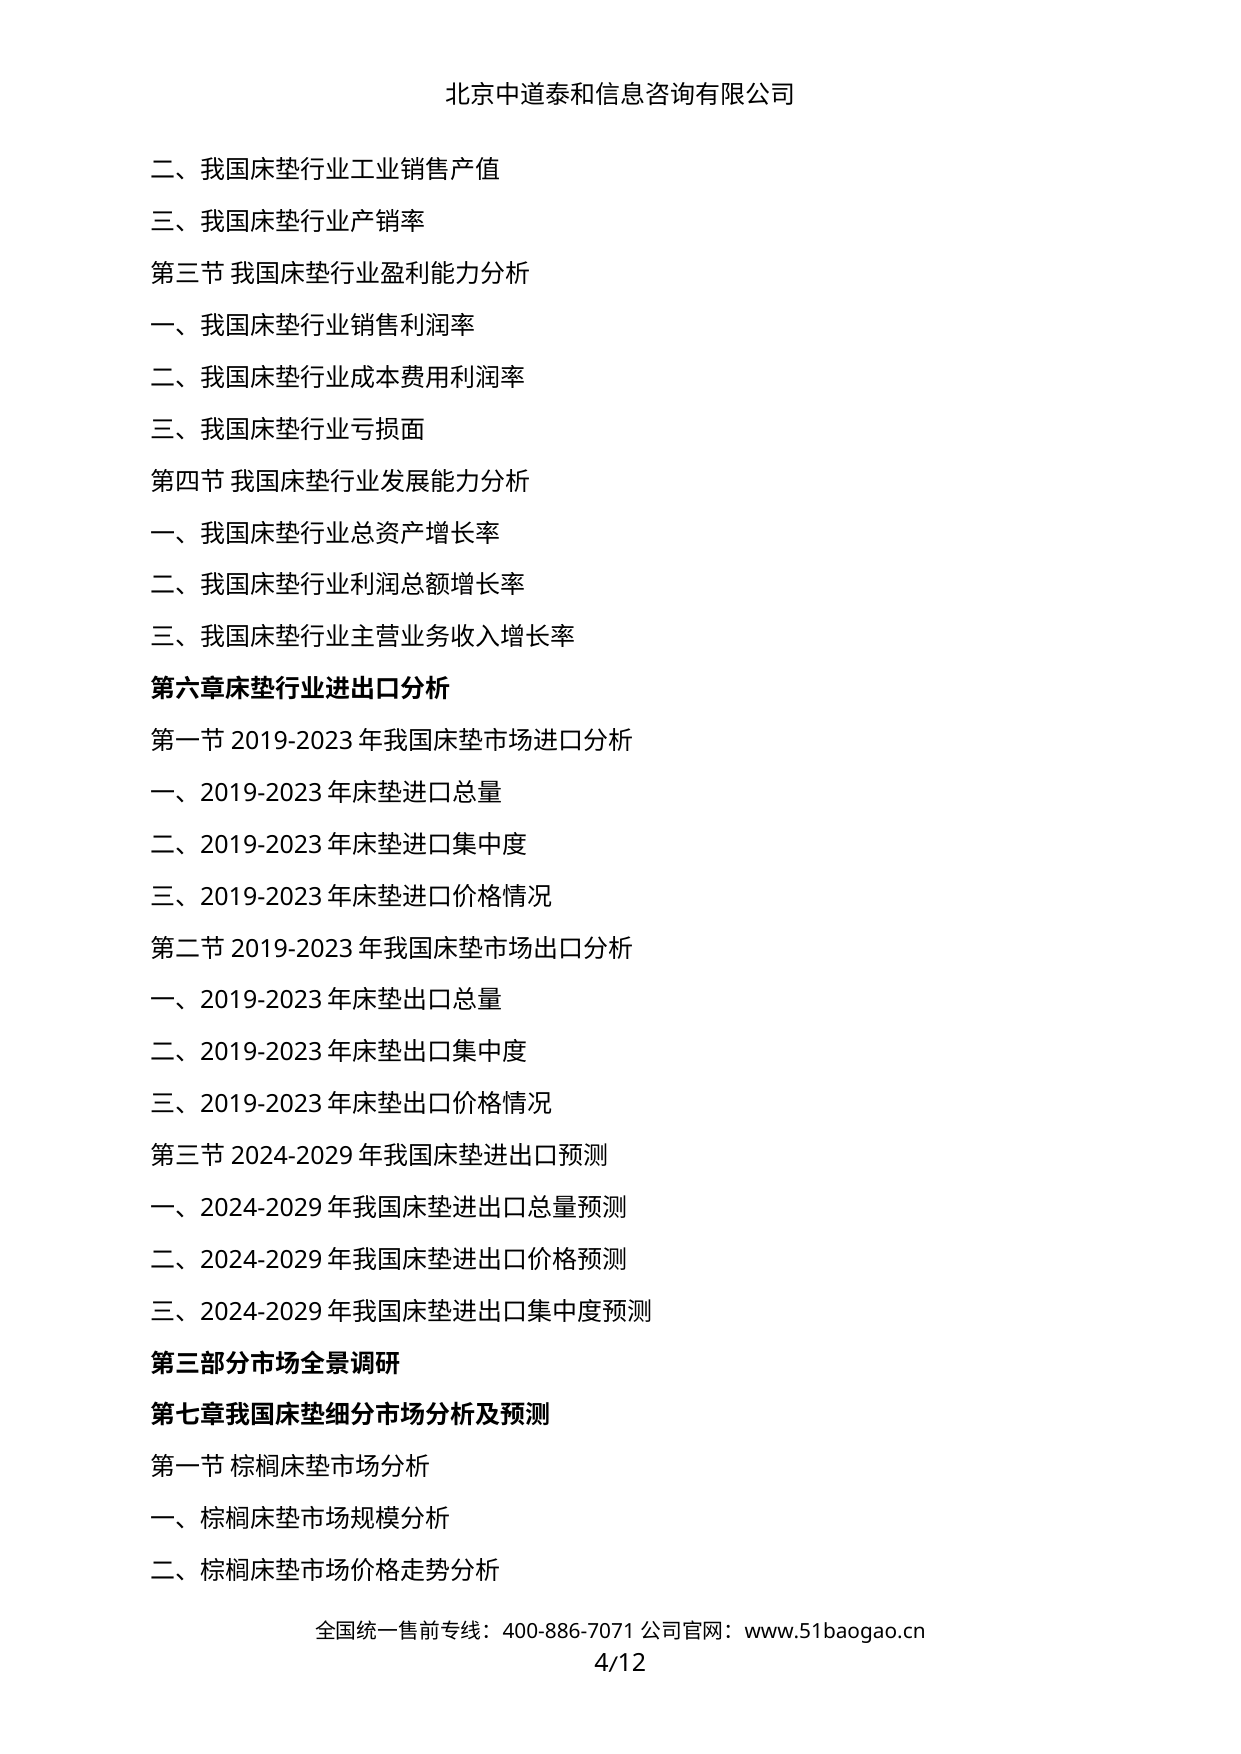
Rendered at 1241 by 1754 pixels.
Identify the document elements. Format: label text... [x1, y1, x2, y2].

text 第二节 2019-2023年我国床垫市场出口分析 [150, 928, 1090, 964]
text 三、我国床垫行业主营业务收入增长率 [150, 617, 1090, 653]
text 一、我国床垫行业销售利润率 [150, 306, 1090, 342]
text 二、2019-2023年床垫进口集中度 [150, 824, 1090, 861]
text 第一节 棕榈床垫市场分析 [150, 1447, 1090, 1483]
text 一、棕榈床垫市场规模分析 [150, 1499, 1090, 1535]
text 二、棕榈床垫市场价格走势分析 [150, 1551, 1090, 1587]
text 二、我国床垫行业工业销售产值 [150, 150, 1090, 186]
text 三、2019-2023年床垫出口价格情况 [150, 1084, 1090, 1120]
text 一、我国床垫行业总资产增长率 [150, 513, 1090, 549]
text 三、我国床垫行业亏损面 [150, 409, 1090, 446]
text 二、我国床垫行业利润总额增长率 [150, 565, 1090, 601]
text 第一节 2019-2023年我国床垫市场进口分析 [150, 721, 1090, 757]
text 三、我国床垫行业产销率 [150, 202, 1090, 238]
text 一、2019-2023年床垫出口总量 [150, 980, 1090, 1016]
text 第三节 我国床垫行业盈利能力分析 [150, 254, 1090, 290]
text 三、2024-2029年我国床垫进出口集中度预测 [150, 1291, 1090, 1327]
text 第六章床垫行业进出口分析 [150, 669, 1090, 705]
text 二、2019-2023年床垫出口集中度 [150, 1032, 1090, 1068]
text 第四节 我国床垫行业发展能力分析 [150, 461, 1090, 497]
text 三、2019-2023年床垫进口价格情况 [150, 876, 1090, 912]
text 二、2024-2029年我国床垫进出口价格预测 [150, 1239, 1090, 1276]
text 一、2019-2023年床垫进口总量 [150, 772, 1090, 809]
text 第七章我国床垫细分市场分析及预测 [150, 1395, 1090, 1431]
text 第三节 2024-2029年我国床垫进出口预测 [150, 1136, 1090, 1172]
text 第三部分市场全景调研 [150, 1343, 1090, 1379]
text 一、2024-2029年我国床垫进出口总量预测 [150, 1187, 1090, 1224]
text 二、我国床垫行业成本费用利润率 [150, 357, 1090, 394]
